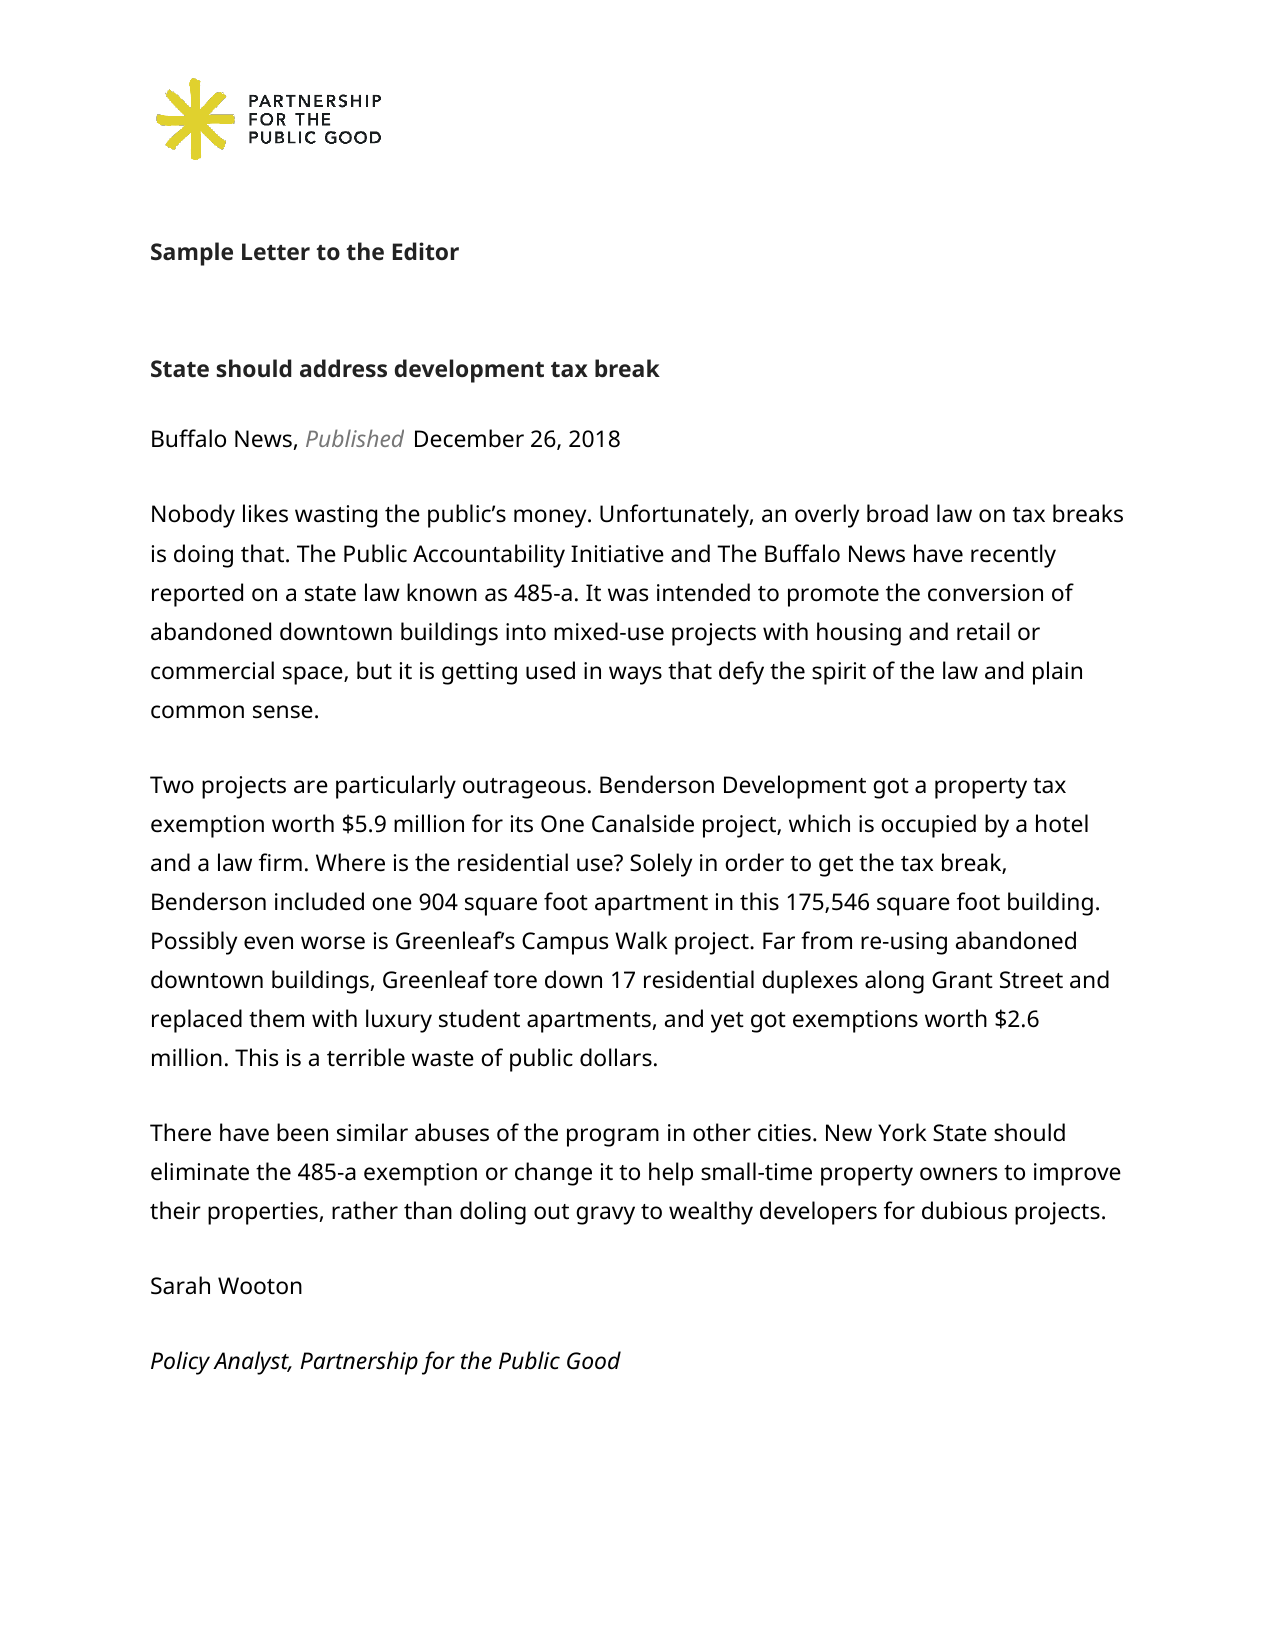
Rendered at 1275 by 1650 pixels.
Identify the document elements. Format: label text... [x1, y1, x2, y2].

text Policy Analyst, Partnership for the Public Good [150, 1337, 1125, 1377]
text Sarah Wooton [150, 1262, 1125, 1302]
text There have been similar abuses of the program in other cities. New York State should eliminate the 485-a exemption or change it to help small-time property owners to improve their properties, rather than doling out gravy to wealthy developers for dubious projects. [150, 1109, 1125, 1227]
text State should address development tax break [150, 298, 1125, 384]
picture [150, 70, 412, 185]
text Buffalo News, Published December 26, 2018 [150, 416, 1125, 455]
text Nobody likes wasting the public’s money. Unfortunately, an overly broad law on tax breaks is doing that. The Public Accountability Initiative and The Buffalo News have recently reported on a state law known as 485-a. It was intended to promote the conversion of abandoned downtown buildings into mixed-use projects with housing and retail or commercial space, but it is getting used in ways that defy the spirit of the law and plain common sense. [150, 491, 1125, 725]
text Two projects are particularly outrageous. Benderson Development got a property tax exemption worth $5.9 million for its One Canalside project, which is occupied by a hotel and a law firm. Where is the residential use? Solely in order to get the tax break, Benderson included one 904 square foot apartment in this 175,546 square foot building. Possibly even worse is Greenleaf’s Campus Walk project. Far from re-using abandoned downtown buildings, Greenleaf tore down 17 residential duplexes along Grant Street and replaced them with luxury student apartments, and yet got exemptions worth $2.6 million. This is a terrible waste of public dollars. [150, 761, 1125, 1073]
text Sample Letter to the Editor [150, 181, 1125, 267]
